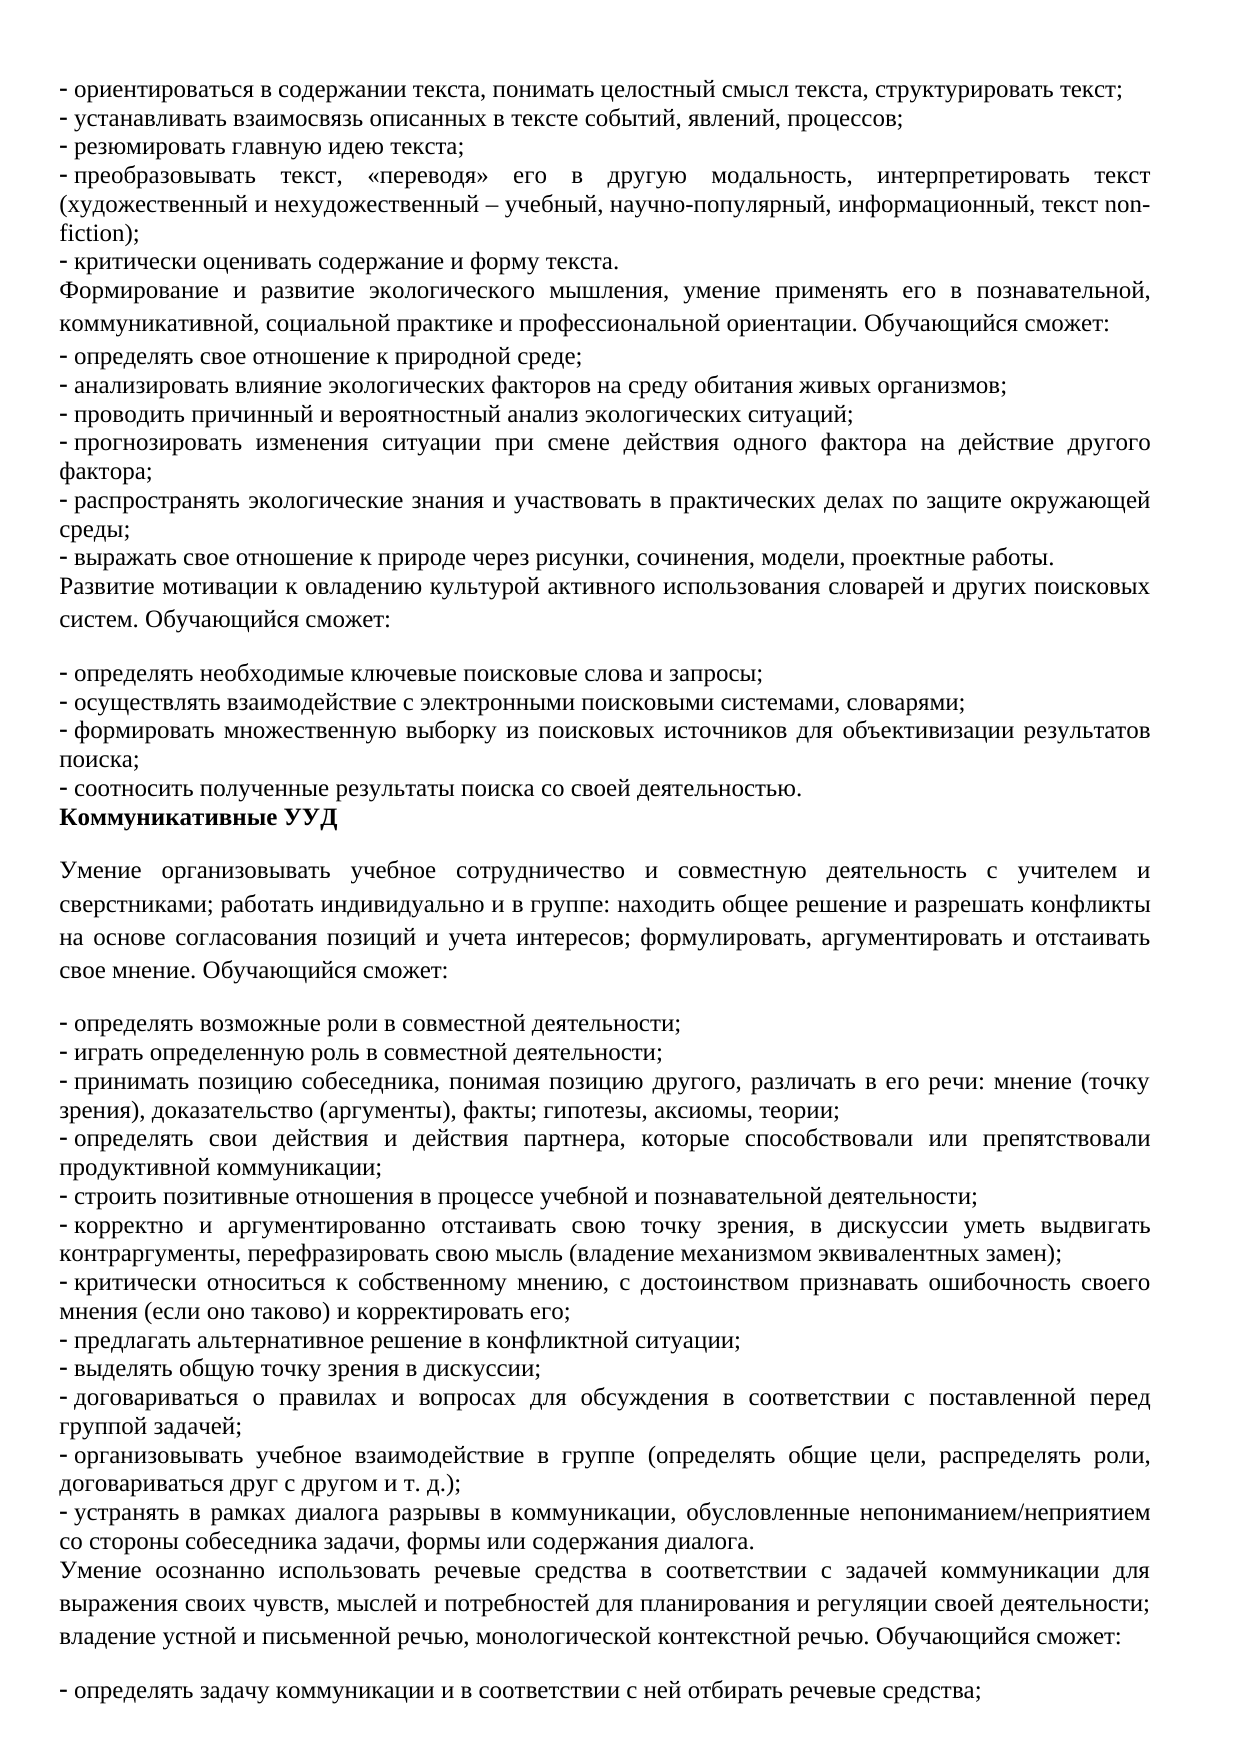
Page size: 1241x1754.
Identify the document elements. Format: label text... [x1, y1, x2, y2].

list договариваться о правилах и вопросах для обсуждения в соответствии с поставленной перед группой задачей; [59, 1382, 1152, 1440]
list выделять общую точку зрения в дискуссии; [59, 1353, 1152, 1382]
list предлагать альтернативное решение в конфликтной ситуации; [59, 1325, 1152, 1353]
list соотносить полученные результаты поиска со своей деятельностью. [59, 773, 1152, 802]
text Коммуникативные УУД [59, 802, 1152, 831]
list определять задачу коммуникации и в соответствии с ней отбирать речевые средства; [59, 1675, 1152, 1703]
list распространять экологические знания и участвовать в практических делах по защите окружающей среды; [59, 485, 1152, 542]
list определять необходимые ключевые поисковые слова и запросы; [59, 658, 1152, 687]
list осуществлять взаимодействие с электронными поисковыми системами, словарями; [59, 687, 1152, 716]
text Умение осознанно использовать речевые средства в соответствии с задачей коммуникации для выражения своих чувств, мыслей и потребностей для планирования и регуляции своей деятельности; владение устной и письменной речью, монологической контекстной речью. Обучающийся сможет: [59, 1555, 1152, 1649]
list принимать позицию собеседника, понимая позицию другого, различать в его речи: мнение (точку зрения), доказательство (аргументы), факты; гипотезы, аксиомы, теории; [59, 1066, 1152, 1123]
text Умение организовывать учебное сотрудничество и совместную деятельность с учителем и сверстниками; работать индивидуально и в группе: находить общее решение и разрешать конфликты на основе согласования позиций и учета интересов; формулировать, аргументировать и отстаивать свое мнение. Обучающийся сможет: [59, 856, 1152, 983]
list критически оценивать содержание и форму текста. [59, 246, 1152, 275]
list определять свои действия и действия партнера, которые способствовали или препятствовали продуктивной коммуникации; [59, 1123, 1152, 1181]
list определять возможные роли в совместной деятельности; [59, 1008, 1152, 1037]
list проводить причинный и вероятностный анализ экологических ситуаций; [59, 399, 1152, 427]
list устанавливать взаимосвязь описанных в тексте событий, явлений, процессов; [59, 103, 1152, 131]
list устранять в рамках диалога разрывы в коммуникации, обусловленные непониманием/неприятием со стороны собеседника задачи, формы или содержания диалога. [59, 1497, 1152, 1555]
list ориентироваться в содержании текста, понимать целостный смысл текста, структурировать текст; [59, 74, 1152, 103]
list организовывать учебное взаимодействие в группе (определять общие цели, распределять роли, договариваться друг с другом и т. д.); [59, 1440, 1152, 1497]
text Формирование и развитие экологического мышления, умение применять его в познавательной, коммуникативной, социальной практике и профессиональной ориентации. Обучающийся сможет: [59, 275, 1152, 337]
list прогнозировать изменения ситуации при смене действия одного фактора на действие другого фактора; [59, 427, 1152, 485]
list выражать свое отношение к природе через рисунки, сочинения, модели, проектные работы. [59, 542, 1152, 571]
text Развитие мотивации к овладению культурой активного использования словарей и других поисковых систем. Обучающийся сможет: [59, 571, 1152, 633]
list анализировать влияние экологических факторов на среду обитания живых организмов; [59, 370, 1152, 399]
list формировать множественную выборку из поисковых источников для объективизации результатов поиска; [59, 716, 1152, 773]
list резюмировать главную идею текста; [59, 131, 1152, 160]
list корректно и аргументированно отстаивать свою точку зрения, в дискуссии уметь выдвигать контраргументы, перефразировать свою мысль (владение механизмом эквивалентных замен); [59, 1210, 1152, 1267]
list преобразовывать текст, «переводя» его в другую модальность, интерпретировать текст (художественный и нехудожественный – учебный, научно-популярный, информационный, текст non-fiction); [59, 160, 1152, 246]
list критически относиться к собственному мнению, с достоинством признавать ошибочность своего мнения (если оно таково) и корректировать его; [59, 1267, 1152, 1325]
list строить позитивные отношения в процессе учебной и познавательной деятельности; [59, 1181, 1152, 1210]
list играть определенную роль в совместной деятельности; [59, 1037, 1152, 1066]
list определять свое отношение к природной среде; [59, 341, 1152, 370]
